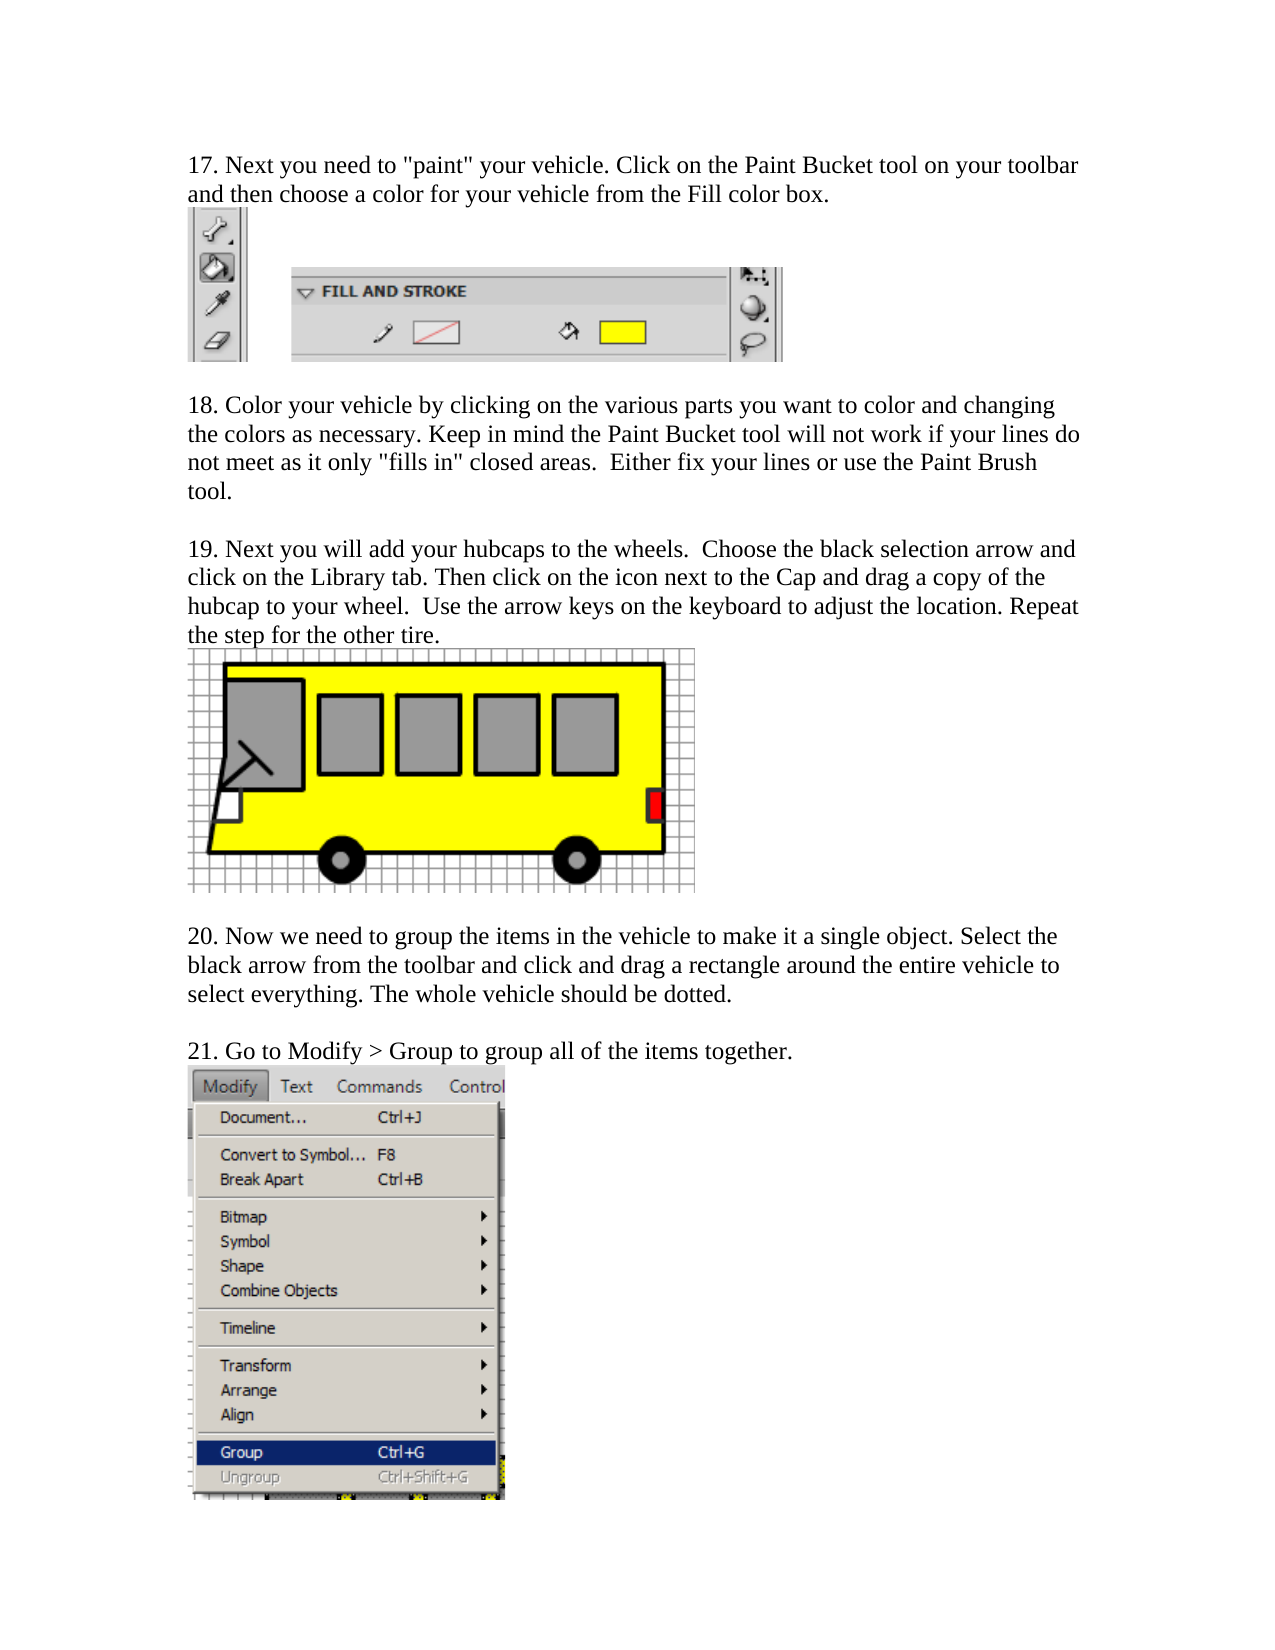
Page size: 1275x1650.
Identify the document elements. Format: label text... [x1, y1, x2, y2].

text 21. Go to Modify > Group to group all of the items together. [187, 1036, 1087, 1065]
text 19. Next you will add your hubcaps to the wheels. Choose the black selection arrow and click on the Library tab. Then click on the icon next to the Cap and drag a copy of the hubcap to your wheel. Use the arrow keys on the keyboard to adjust the location. Repeat the step for the other tire. [187, 534, 1087, 649]
text 20. Now we need to group the items in the vehicle to make it a single object. Select the black arrow from the toolbar and click and drag a rectangle around the entire vehicle to select everything. The whole vehicle should be dotted. [187, 921, 1087, 1007]
text 17. Next you need to "paint" your vehicle. Click on the Paint Bucket tool on your toolbar and then choose a color for your vehicle from the Fill color box. [187, 150, 1087, 207]
picture [187, 207, 248, 362]
picture [291, 267, 783, 362]
picture [187, 648, 695, 893]
text 18. Color your vehicle by clicking on the various parts you want to color and changing the colors as necessary. Keep in mind the Paint Bucket tool will not work if your lines do not meet as it only "fills in" closed areas. Either fix your lines or use the Paint Brush tool. [187, 390, 1087, 505]
picture [187, 1065, 506, 1500]
